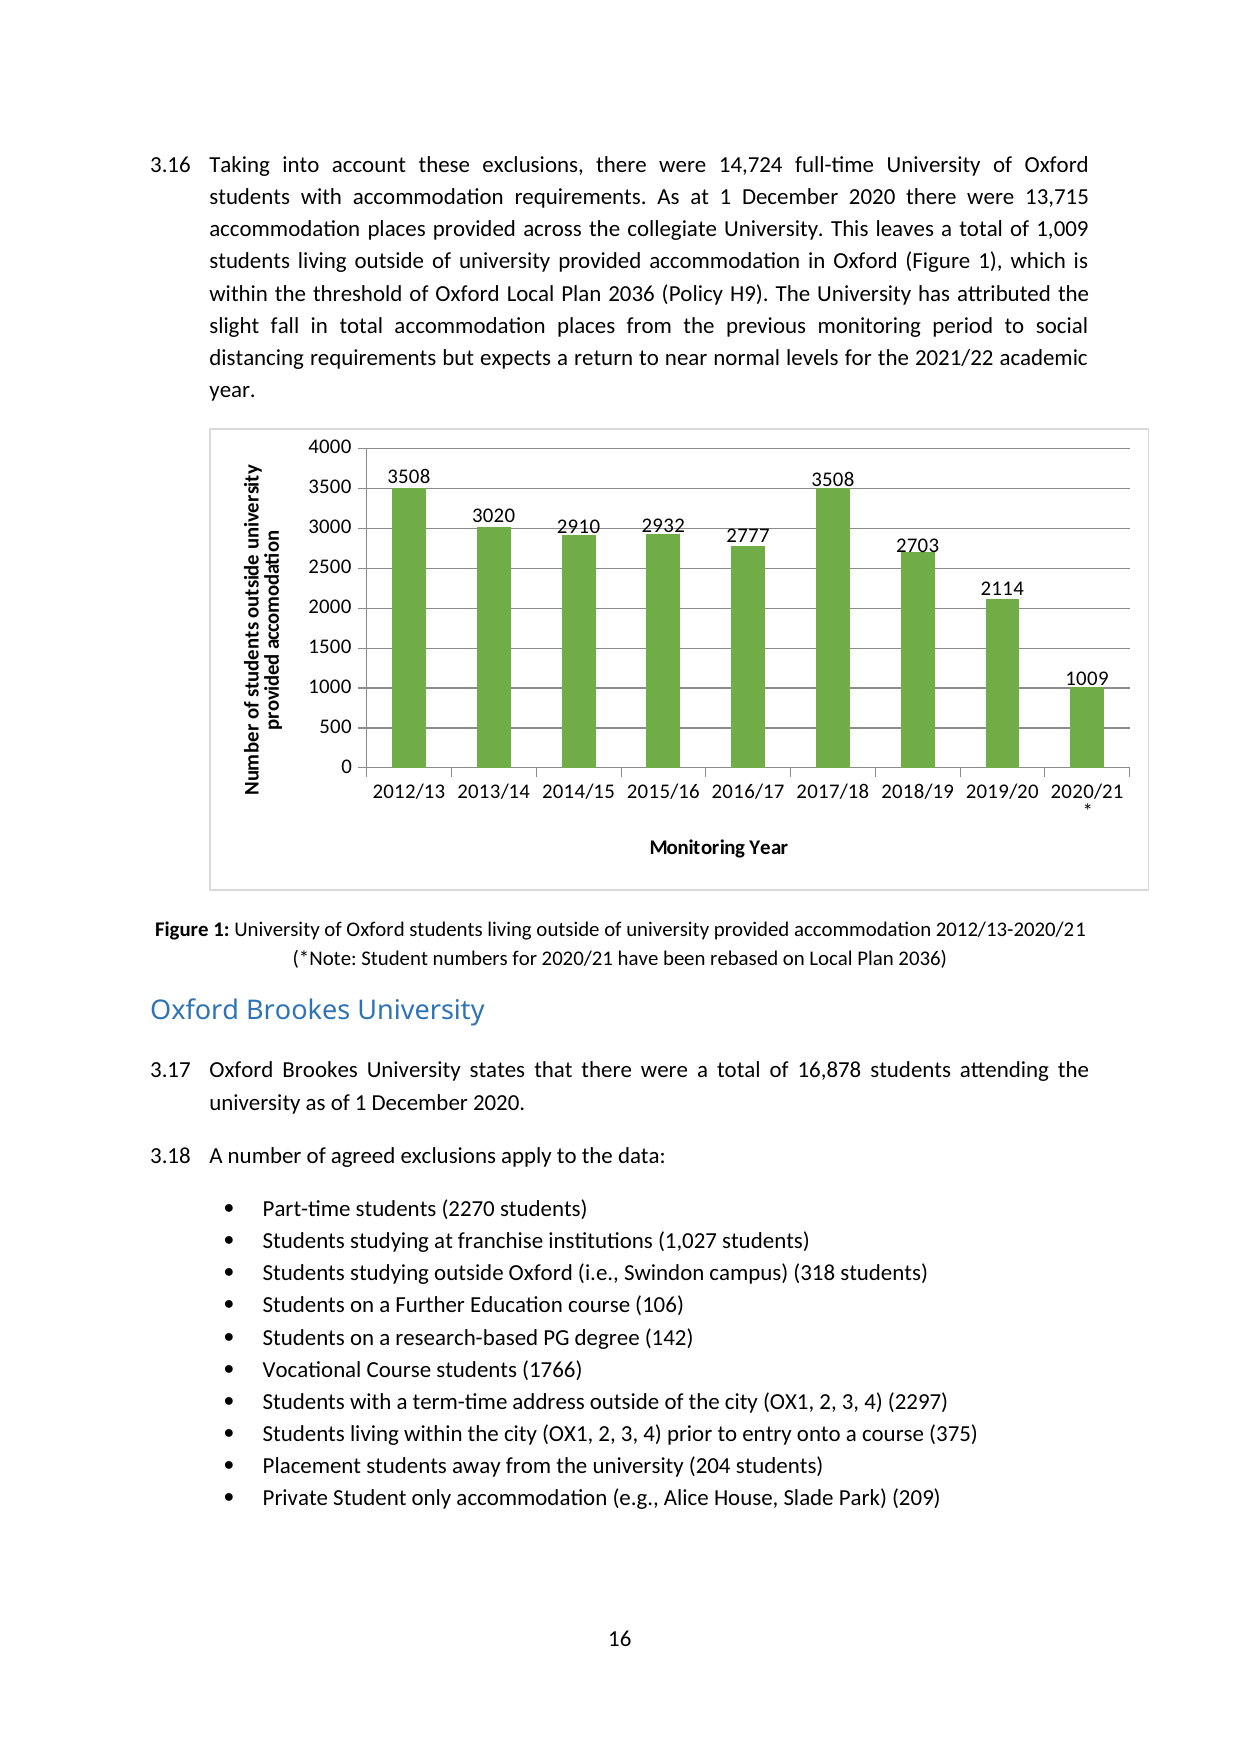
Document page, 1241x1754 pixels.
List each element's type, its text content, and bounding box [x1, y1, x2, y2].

list Students studying at franchise institutions (1,027 students) [225, 1226, 1090, 1254]
list Part-time students (2270 students) [225, 1194, 1090, 1222]
list Students on a research-based PG degree (142) [225, 1323, 1090, 1351]
text (*Note: Student numbers for 2020/21 have been rebased on Local Plan 2036) [150, 945, 1090, 970]
list Vocational Course students (1766) [225, 1355, 1090, 1383]
list Students studying outside Oxford (i.e., Swindon campus) (318 students) [225, 1258, 1090, 1286]
list Oxford Brookes University states that there were a total of 16,878 students attending the university as of 1 December 2020. [150, 1056, 1090, 1116]
subtitle Oxford Brookes University [150, 991, 1090, 1028]
list Taking into account these exclusions, there were 14,724 full-time University of Oxford students with accommodation requirements. As at 1 December 2020 there were 13,715 accommodation places provided across the collegiate University. This leaves a total of 1,009 students living outside of university provided accommodation in Oxford (Figure 1), which is within the threshold of Oxford Local Plan 2036 (Policy H9). The University has attributed the slight fall in total accommodation places from the previous monitoring period to social distancing requirements but expects a return to near normal levels for the 2021/22 academic year. [150, 150, 1090, 403]
list Students with a term-time address outside of the city (OX1, 2, 3, 4) (2297) [225, 1387, 1090, 1415]
list Placement students away from the university (204 students) [225, 1451, 1090, 1479]
list Students living within the city (OX1, 2, 3, 4) prior to entry onto a course (375) [225, 1419, 1090, 1447]
text Figure 1: University of Oxford students living outside of university provided accommodation 2012/13-2020/21 [150, 916, 1090, 941]
list Private Student only accommodation (e.g., Alice House, Slade Park) (209) [225, 1483, 1090, 1512]
list Students on a Further Education course (106) [225, 1290, 1090, 1318]
list A number of agreed exclusions apply to the data: [150, 1141, 1090, 1169]
